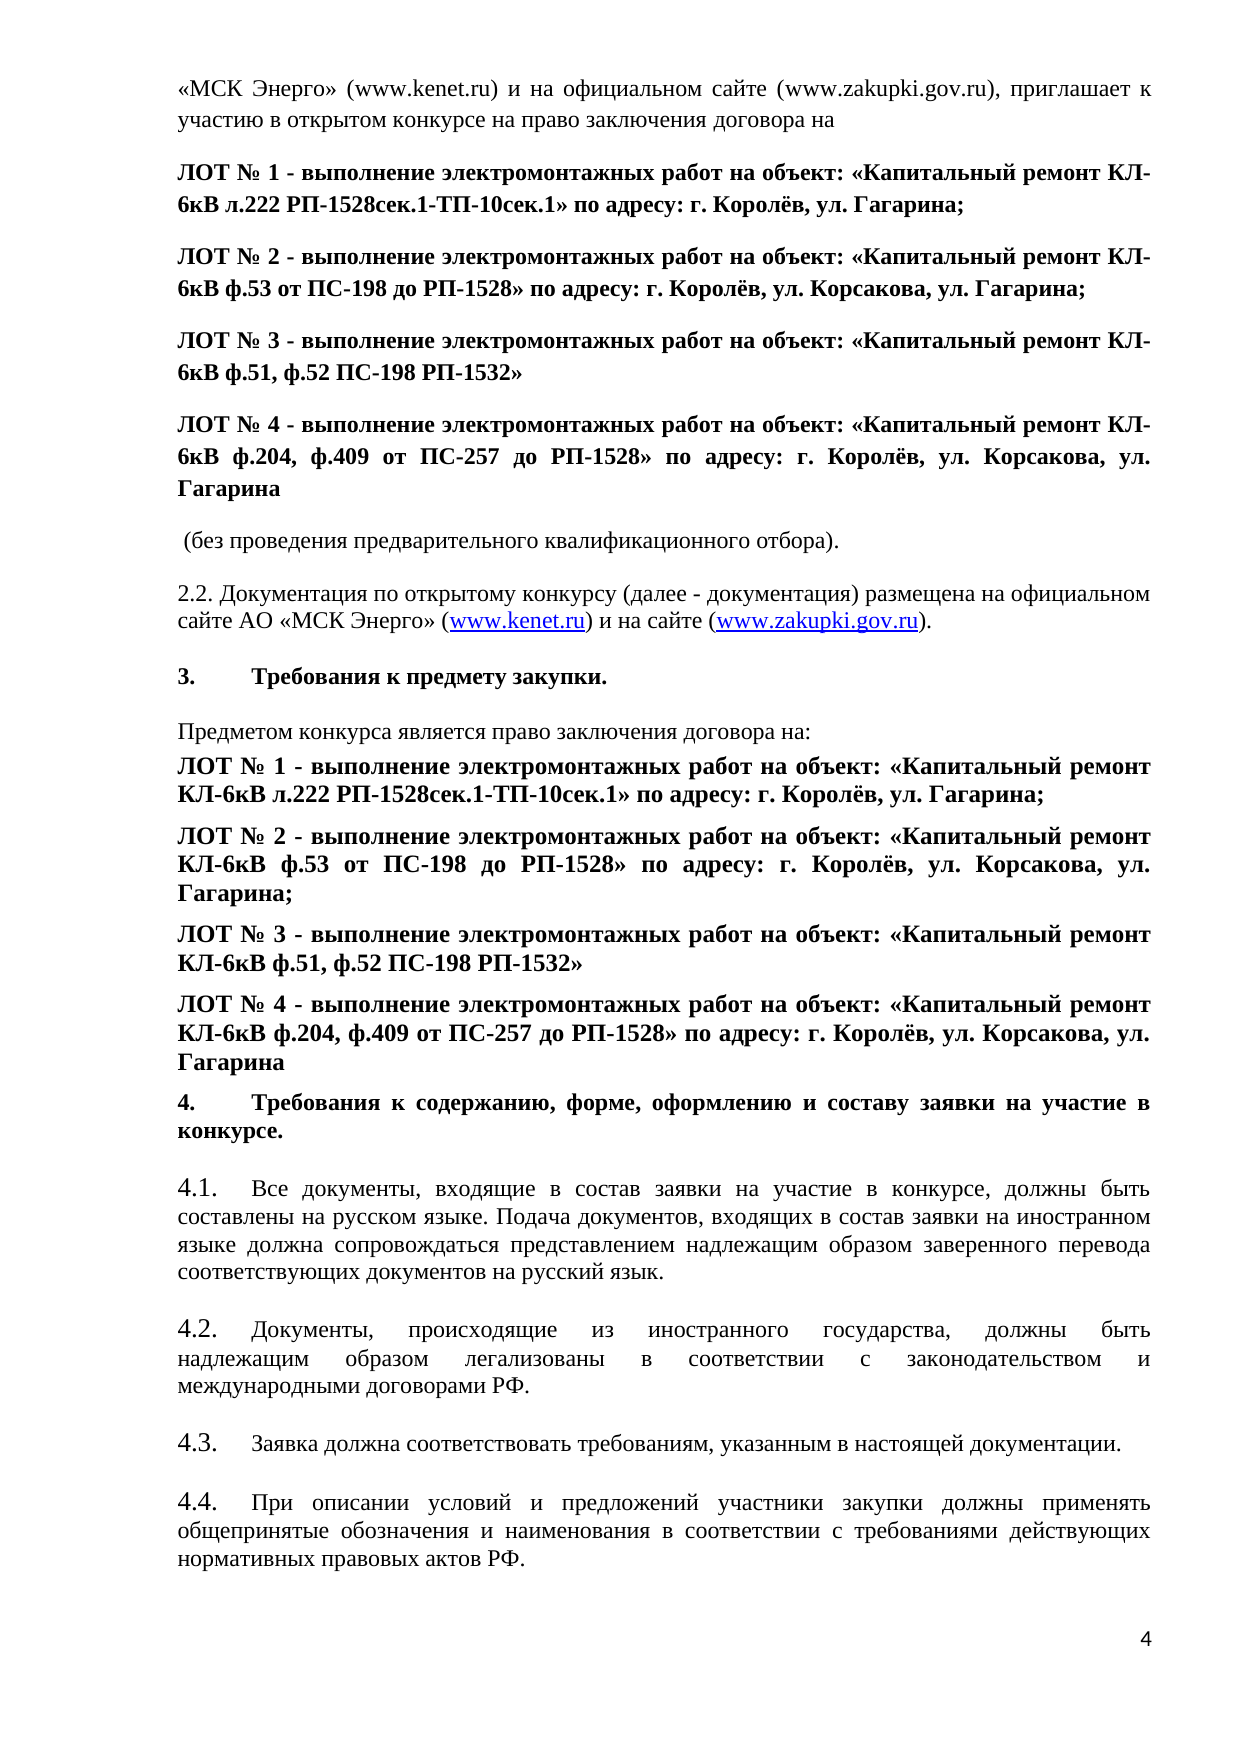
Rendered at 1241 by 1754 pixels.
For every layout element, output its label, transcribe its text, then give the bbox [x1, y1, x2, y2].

list Предметом конкурса является право заключения договора на: [177, 717, 1152, 744]
text ЛОТ № 4 - выполнение электромонтажных работ на объект: «Капитальный ремонт КЛ-6кВ ф.204, ф.409 от ПС-257 до РП-1528» по адресу: г. Королёв, ул. Корсакова, ул. Гагарина [177, 989, 1152, 1076]
list Все документы, входящие в состав заявки на участие в конкурсе, должны быть составлены на русском языке. Подача документов, входящих в состав заявки на иностранном языке должна сопровождаться представлением надлежащим образом заверенного перевода соответствующих документов на русский язык. [177, 1171, 1152, 1285]
list 2.2. Документация по открытому конкурсу (далее - документация) размещена на официальном сайте АО «МСК Энерго» (www.kenet.ru) и на сайте (www.zakupki.gov.ru). [177, 579, 1152, 634]
text ЛОТ № 2 - выполнение электромонтажных работ на объект: «Капитальный ремонт КЛ-6кВ ф.53 от ПС-198 до РП-1528» по адресу: г. Королёв, ул. Корсакова, ул. Гагарина; [177, 821, 1152, 907]
text ЛОТ № 1 - выполнение электромонтажных работ на объект: «Капитальный ремонт КЛ-6кВ л.222 РП-1528сек.1-ТП-10сек.1» по адресу: г. Королёв, ул. Гагарина; [177, 751, 1152, 808]
text ЛОТ № 2 - выполнение электромонтажных работ на объект: «Капитальный ремонт КЛ-6кВ ф.53 от ПС-198 до РП-1528» по адресу: г. Королёв, ул. Корсакова, ул. Гагарина; [177, 242, 1152, 301]
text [177, 74, 1152, 133]
list Требования к содержанию, форме, оформлению и составу заявки на участие в конкурсе. [177, 1088, 1152, 1143]
text ЛОТ № 3 - выполнение электромонтажных работ на объект: «Капитальный ремонт КЛ-6кВ ф.51, ф.52 ПС-198 РП-1532» [177, 919, 1152, 977]
list При описании условий и предложений участники закупки должны применять общепринятые обозначения и наименования в соответствии с требованиями действующих нормативных правовых актов РФ. [177, 1485, 1152, 1572]
text ЛОТ № 4 - выполнение электромонтажных работ на объект: «Капитальный ремонт КЛ-6кВ ф.204, ф.409 от ПС-257 до РП-1528» по адресу: г. Королёв, ул. Корсакова, ул. Гагарина [177, 411, 1152, 501]
list Требования к предмету закупки. [177, 662, 1152, 689]
text ЛОТ № 1 - выполнение электромонтажных работ на объект: «Капитальный ремонт КЛ-6кВ л.222 РП-1528сек.1-ТП-10сек.1» по адресу: г. Королёв, ул. Гагарина; [177, 158, 1152, 217]
list Документы, происходящие из иностранного государства, должны быть надлежащим образом легализованы в соответствии с законодательством и международными договорами РФ. [177, 1313, 1152, 1399]
text ЛОТ № 3 - выполнение электромонтажных работ на объект: «Капитальный ремонт КЛ-6кВ ф.51, ф.52 ПС-198 РП-1532» [177, 326, 1152, 386]
list Заявка должна соответствовать требованиям, указанным в настоящей документации. [177, 1427, 1152, 1458]
text (без проведения предварительного квалификационного отбора). [177, 526, 1152, 554]
